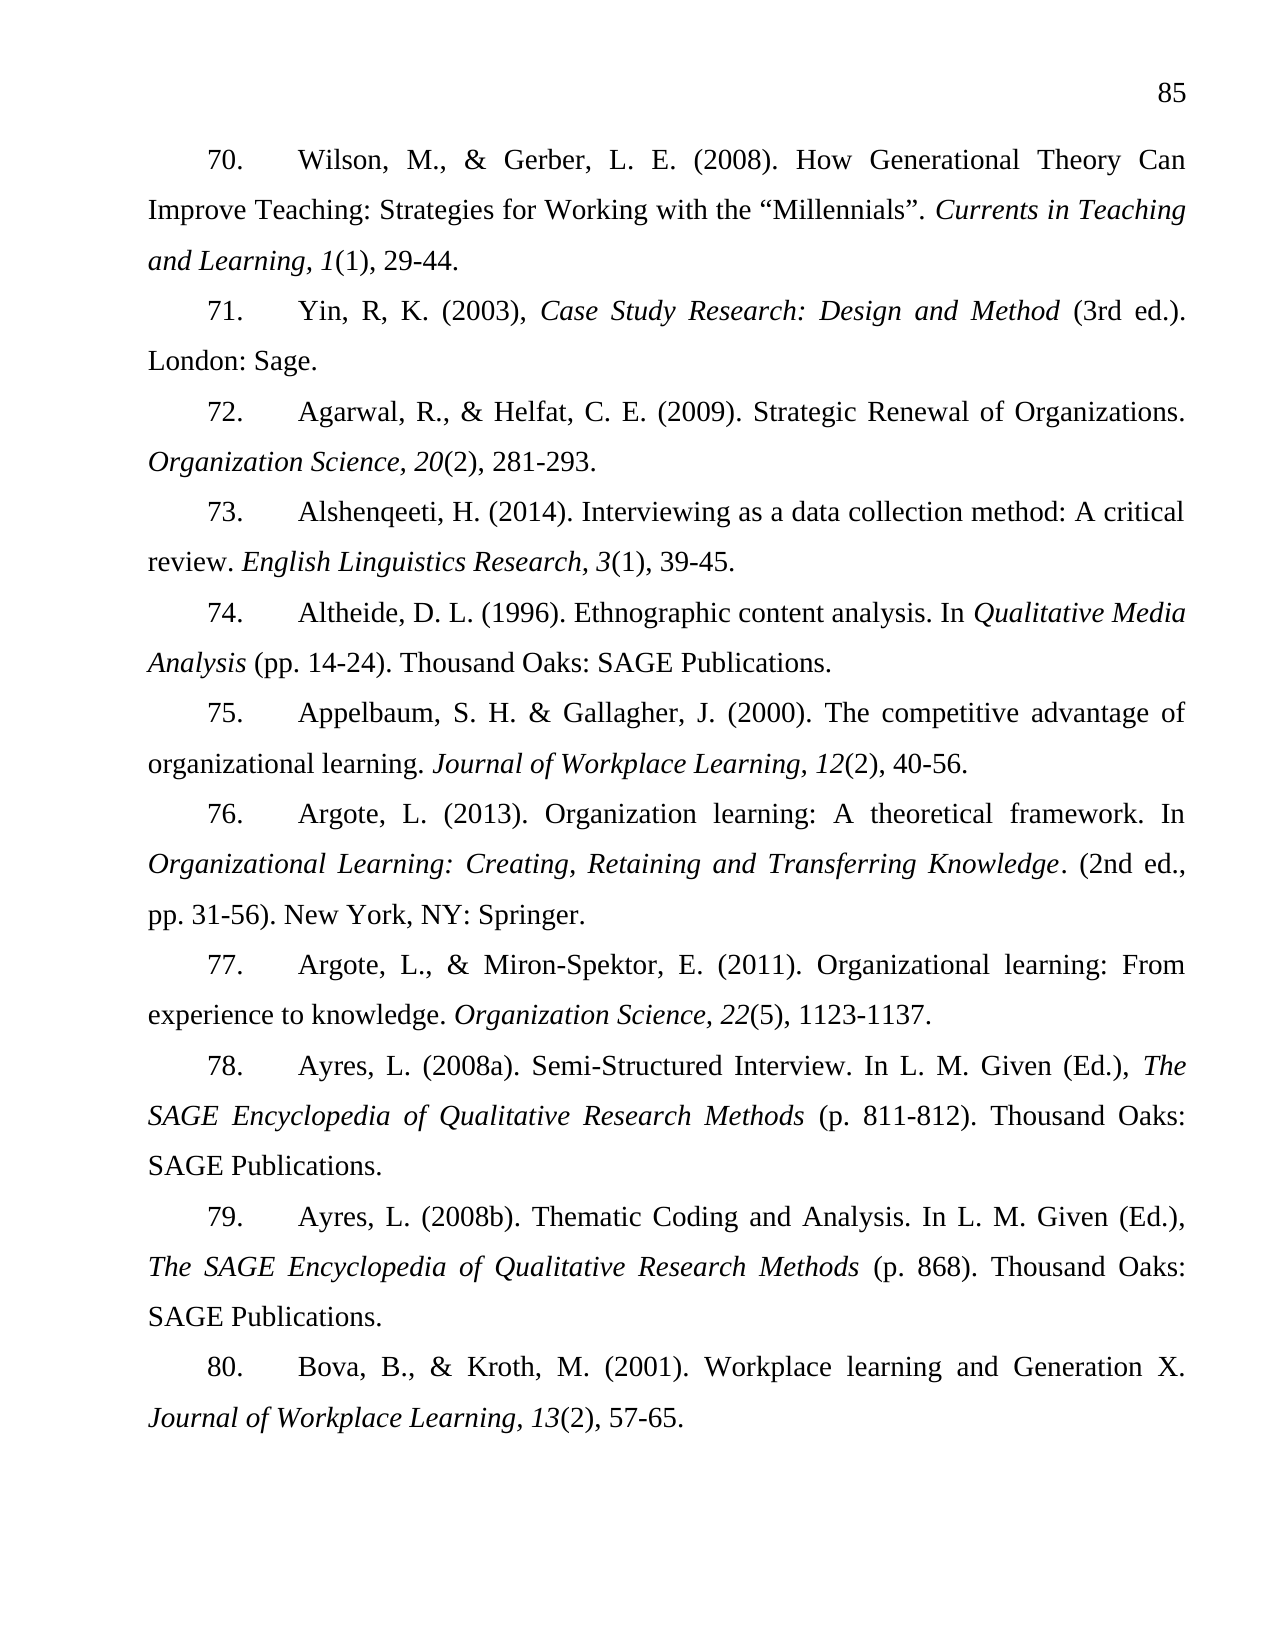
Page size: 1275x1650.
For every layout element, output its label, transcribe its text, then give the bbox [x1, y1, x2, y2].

list Ayres, L. (2008a). Semi-Structured Interview. In L. M. Given (Ed.), The SAGE Encyclopedia of Qualitative Research Methods (p. 811-812). Thousand Oaks: SAGE Publications. [148, 1048, 1186, 1182]
list Argote, L., & Miron-Spektor, E. (2011). Organizational learning: From experience to knowledge. Organization Science, 22(5), 1123-1137. [148, 947, 1186, 1031]
list Ayres, L. (2008b). Thematic Coding and Analysis. In L. M. Given (Ed.), The SAGE Encyclopedia of Qualitative Research Methods (p. 868). Thousand Oaks: SAGE Publications. [148, 1199, 1186, 1333]
list Argote, L. (2013). Organization learning: A theoretical framework. In Organizational Learning: Creating, Retaining and Transferring Knowledge. (2nd ed., pp. 31-56). New York, NY: Springer. [148, 796, 1186, 930]
list Agarwal, R., & Helfat, C. E. (2009). Strategic Renewal of Organizations. Organization Science, 20(2), 281-293. [148, 394, 1186, 477]
list Alshenqeeti, H. (2014). Interviewing as a data collection method: A critical review. English Linguistics Research, 3(1), 39-45. [148, 494, 1186, 578]
list Bova, B., & Kroth, M. (2001). Workplace learning and Generation X. Journal of Workplace Learning, 13(2), 57-65. [148, 1349, 1186, 1433]
list Appelbaum, S. H. & Gallagher, J. (2000). The competitive advantage of organizational learning. Journal of Workplace Learning, 12(2), 40-56. [148, 696, 1186, 779]
list Wilson, M., & Gerber, L. E. (2008). How Generational Theory Can Improve Teaching: Strategies for Working with the “Millennials”. Currents in Teaching and Learning, 1(1), 29-44. [148, 142, 1186, 276]
list Altheide, D. L. (1996). Ethnographic content analysis. In Qualitative Media Analysis (pp. 14-24). Thousand Oaks: SAGE Publications. [148, 595, 1186, 679]
list Yin, R, K. (2003), Case Study Research: Design and Method (3rd ed.). London: Sage. [148, 293, 1186, 377]
